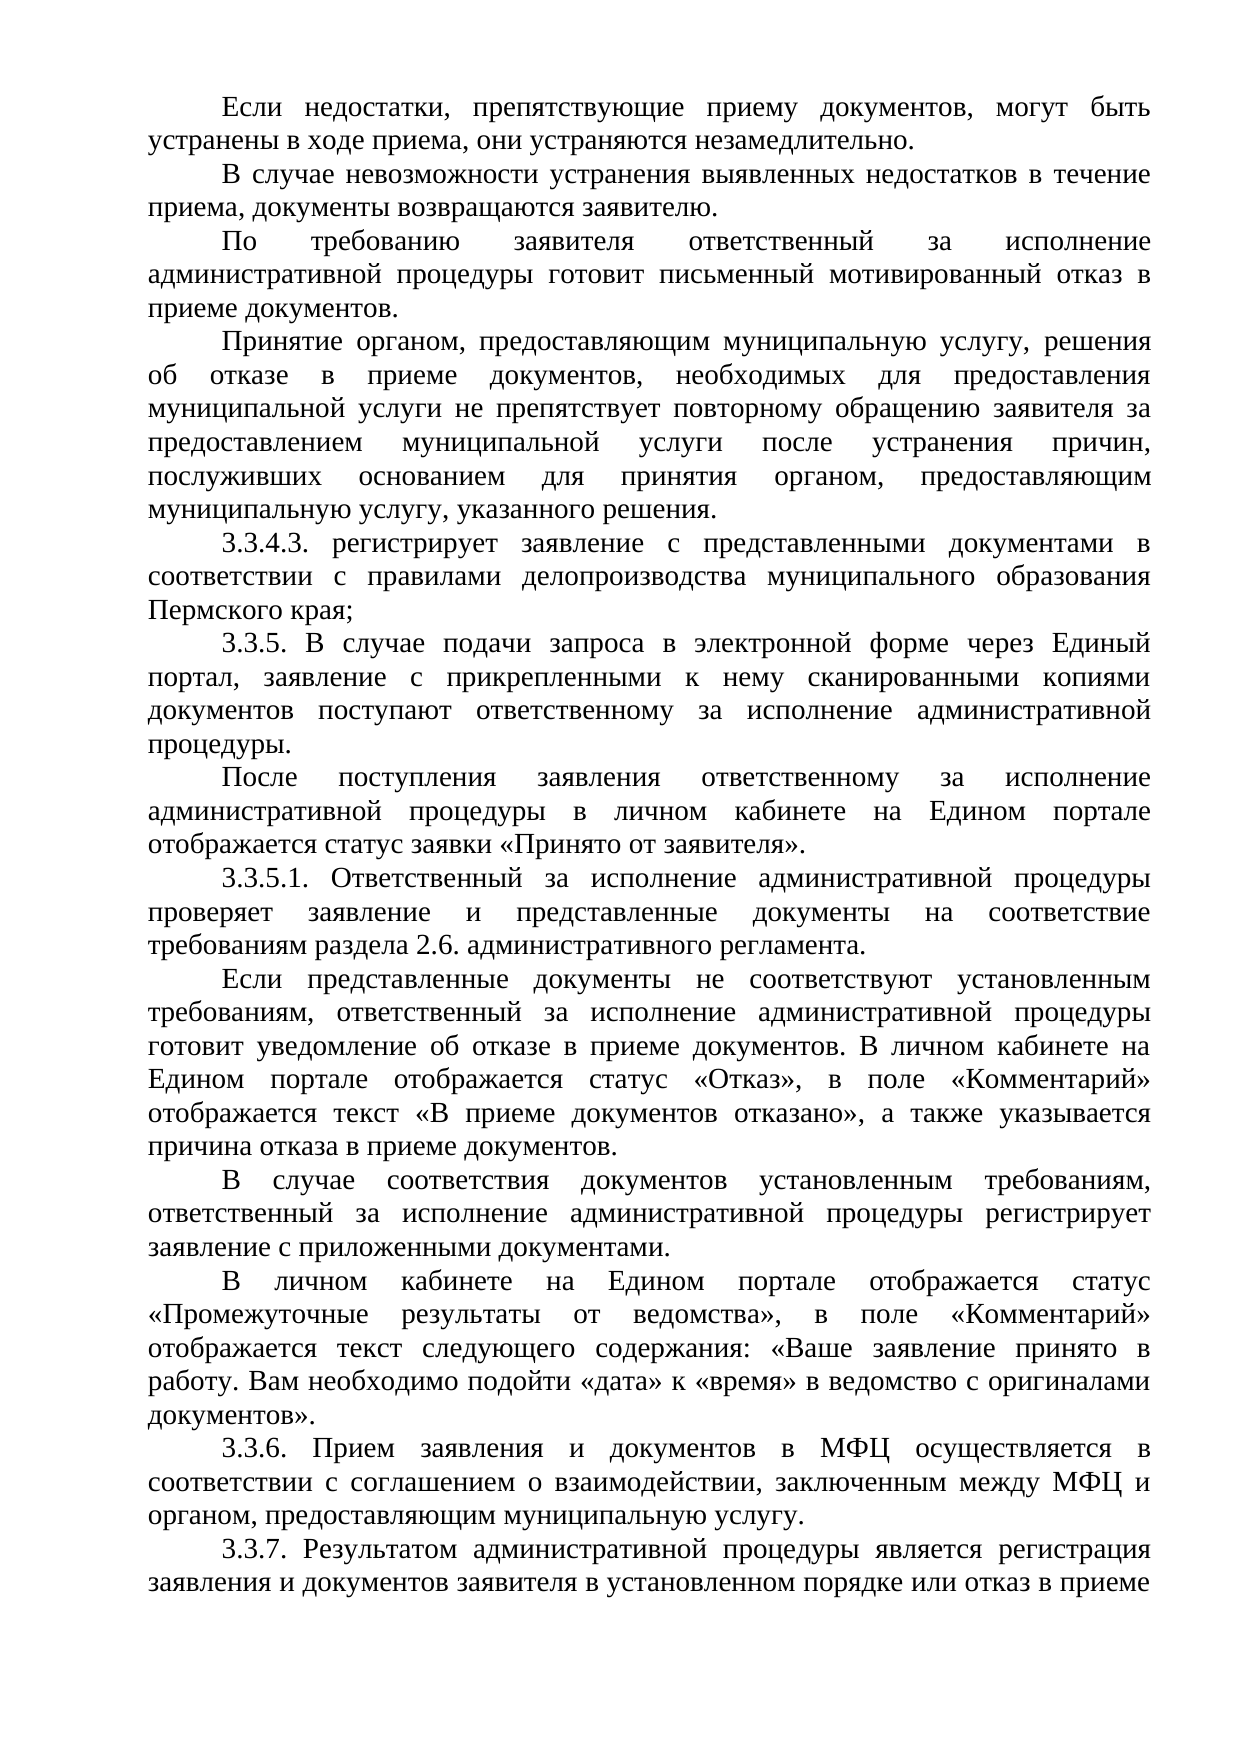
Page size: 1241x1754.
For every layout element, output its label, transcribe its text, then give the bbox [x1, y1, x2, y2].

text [148, 1531, 1152, 1598]
text После поступления заявления ответственному за исполнение административной процедуры в личном кабинете на Едином портале отображается статус заявки «Принято от заявителя». [148, 759, 1152, 860]
text В случае невозможности устранения выявленных недостатков в течение приема, документы возвращаются заявителю. [148, 156, 1152, 223]
text 3.3.5.1. Ответственный за исполнение административной процедуры проверяет заявление и представленные документы на соответствие требованиям раздела 2.6. административного регламента. [148, 860, 1152, 961]
text В личном кабинете на Едином портале отображается статус «Промежуточные результаты от ведомства», в поле «Комментарий» отображается текст следующего содержания: «Ваше заявление принято в работу. Вам необходимо подойти «дата» к «время» в ведомство с оригиналами документов». [148, 1263, 1152, 1430]
text Если представленные документы не соответствуют установленным требованиям, ответственный за исполнение административной процедуры готовит уведомление об отказе в приеме документов. В личном кабинете на Едином портале отображается статус «Отказ», в поле «Комментарий» отображается текст «В приеме документов отказано», а также указывается причина отказа в приеме документов. [148, 961, 1152, 1162]
text В случае соответствия документов установленным требованиям, ответственный за исполнение административной процедуры регистрирует заявление с приложенными документами. [148, 1162, 1152, 1263]
text По требованию заявителя ответственный за исполнение административной процедуры готовит письменный мотивированный отказ в приеме документов. [148, 223, 1152, 323]
text Если недостатки, препятствующие приему документов, могут быть устранены в ходе приема, они устраняются незамедлительно. [148, 89, 1152, 156]
text 3.3.4.3. регистрирует заявление с представленными документами в соответствии с правилами делопроизводства муниципального образования Пермского края; [148, 525, 1152, 625]
text Принятие органом, предоставляющим муниципальную услугу, решения об отказе в приеме документов, необходимых для предоставления муниципальной услуги не препятствует повторному обращению заявителя за предоставлением муниципальной услуги после устранения причин, послуживших основанием для принятия органом, предоставляющим муниципальную услугу, указанного решения. [148, 323, 1152, 525]
text 3.3.6. Прием заявления и документов в МФЦ осуществляется в соответствии с соглашением о взаимодействии, заключенным между МФЦ и органом, предоставляющим муниципальную услугу. [148, 1430, 1152, 1531]
text 3.3.5. В случае подачи запроса в электронной форме через Единый портал, заявление с прикрепленными к нему сканированными копиями документов поступают ответственному за исполнение административной процедуры. [148, 625, 1152, 759]
